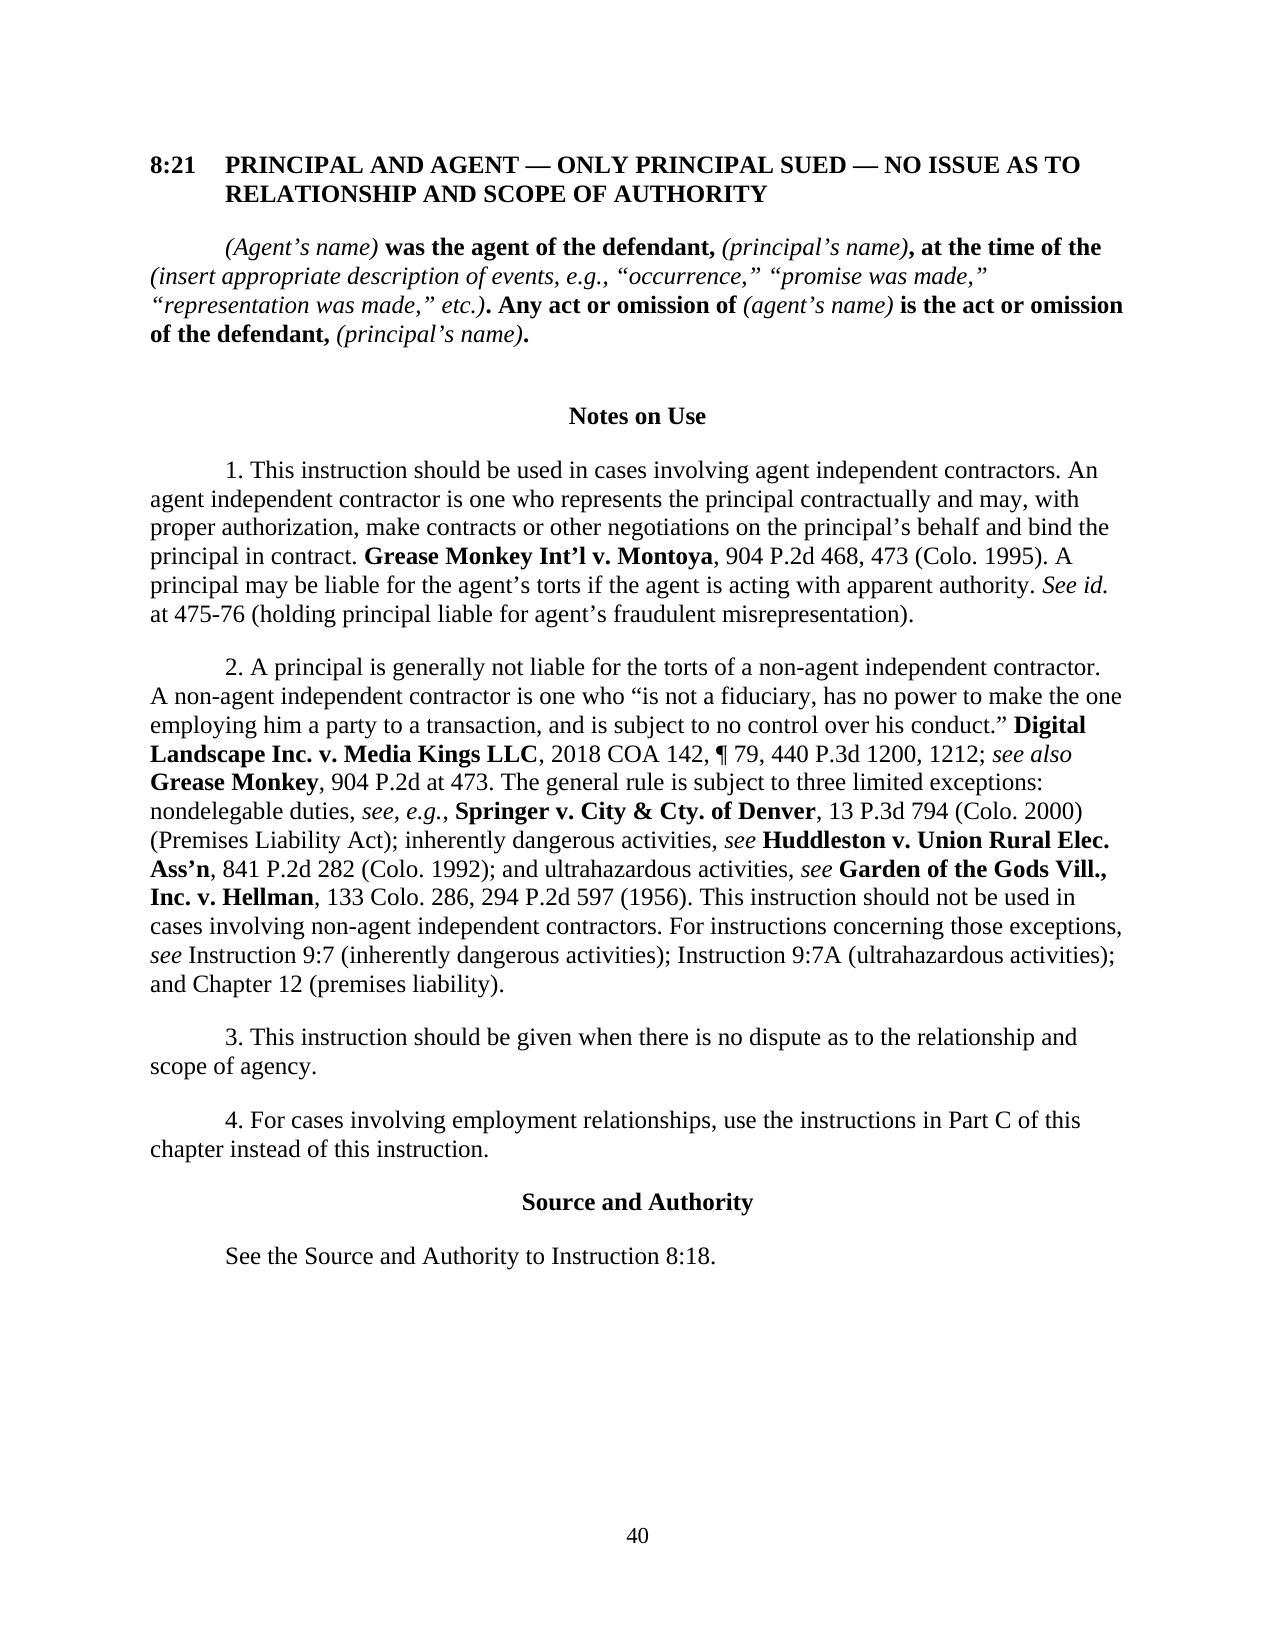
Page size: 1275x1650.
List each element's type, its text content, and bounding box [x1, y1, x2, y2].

text Source and Authority [150, 1187, 1125, 1216]
text 2. A principal is generally not liable for the torts of a non-agent independent contractor. A non-agent independent contractor is one who “is not a fiduciary, has no power to make the one employing him a party to a transaction, and is subject to no control over his conduct.” Digital Landscape Inc. v. Media Kings LLC, 2018 COA 142, ¶ 79, 440 P.3d 1200, 1212; see also Grease Monkey, 904 P.2d at 473. The general rule is subject to three limited exceptions: nondelegable duties, see, e.g., Springer v. City & Cty. of Denver, 13 P.3d 794 (Colo. 2000) (Premises Liability Act); inherently dangerous activities, see Huddleston v. Union Rural Elec. Ass’n, 841 P.2d 282 (Colo. 1992); and ultrahazardous activities, see Garden of the Gods Vill., Inc. v. Hellman, 133 Colo. 286, 294 P.2d 597 (1956). This instruction should not be used in cases involving non-agent independent contractors. For instructions concerning those exceptions, see Instruction 9:7 (inherently dangerous activities); Instruction 9:7A (ultrahazardous activities); and Chapter 12 (premises liability). [150, 652, 1125, 997]
text 1. This instruction should be used in cases involving agent independent contractors. An agent independent contractor is one who represents the principal contractually and may, with proper authorization, make contracts or other negotiations on the principal’s behalf and bind the principal in contract. Grease Monkey Int’l v. Montoya, 904 P.2d 468, 473 (Colo. 1995). A principal may be liable for the agent’s torts if the agent is acting with apparent authority. See id. at 475-76 (holding principal liable for agent’s fraudulent misrepresentation). [150, 455, 1125, 627]
text 8:21 PRINCIPAL AND AGENT — ONLY PRINCIPAL SUED — NO ISSUE AS TO RELATIONSHIP AND SCOPE OF AUTHORITY [150, 150, 1125, 207]
text Notes on Use [150, 401, 1125, 430]
text 3. This instruction should be given when there is no dispute as to the relationship and scope of agency. [150, 1022, 1125, 1080]
text (Agent’s name) was the agent of the defendant, (principal’s name), at the time of the (insert appropriate description of events, e.g., “occurrence,” “promise was made,” “representation was made,” etc.). Any act or omission of (agent’s name) is the act or omission of the defendant, (principal’s name). [150, 232, 1125, 347]
text 4. For cases involving employment relationships, use the instructions in Part C of this chapter instead of this instruction. [150, 1105, 1125, 1162]
text See the Source and Authority to Instruction 8:18. [150, 1241, 1125, 1270]
